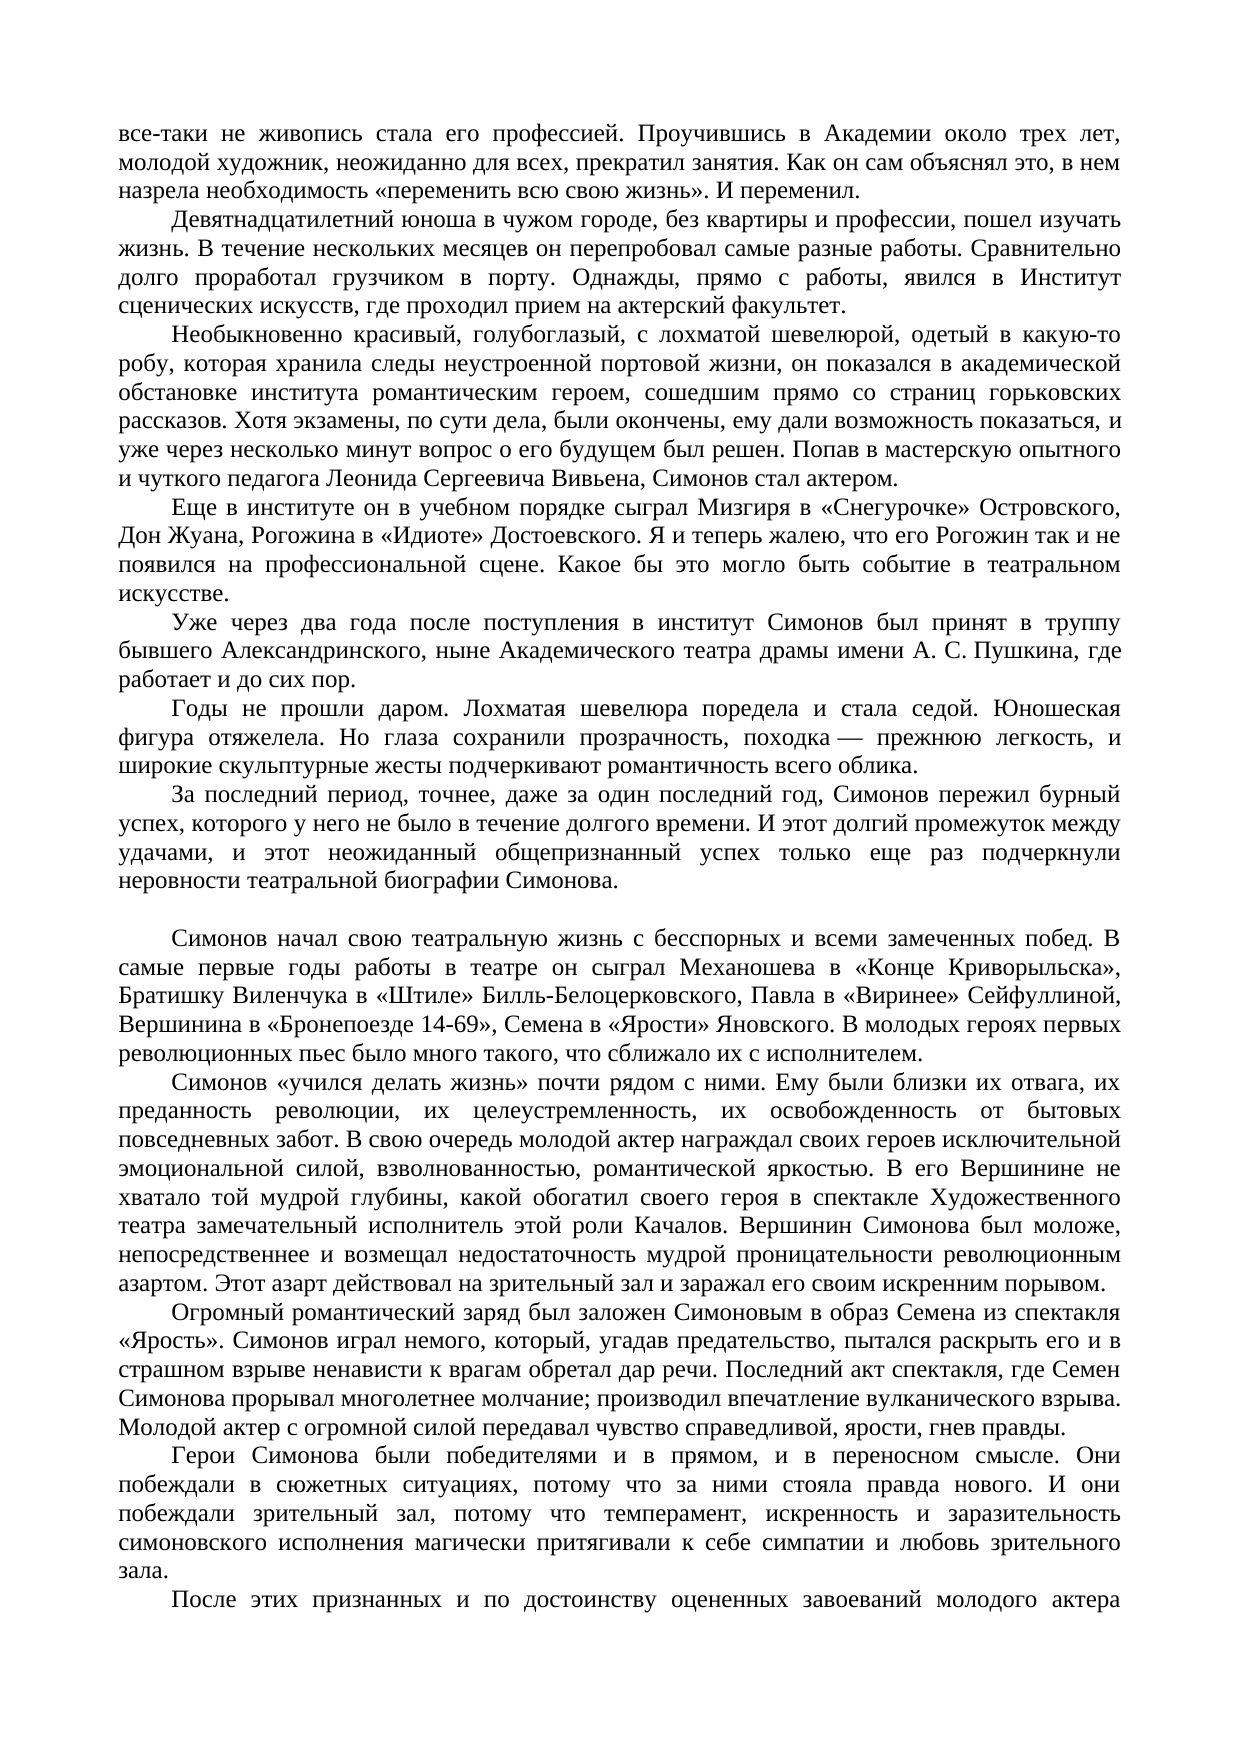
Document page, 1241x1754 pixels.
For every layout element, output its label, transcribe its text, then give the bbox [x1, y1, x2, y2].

text Огромный романтический заряд был заложен Симоновым в образ Семена из спектакля «Ярость». Симонов играл немого, который, угадав предательство, пытался раскрыть его и в страшном взрыве ненависти к врагам обретал дар речи. Последний акт спектакля, где Семен Симонова прорывал многолетнее молчание; производил впечатление вулканического взрыва. Молодой актер с огромной силой передавал чувство справедливой, ярости, гнев правды. [118, 1297, 1122, 1441]
text Необыкновенно красивый, голубоглазый, с лохматой шевелюрой, одетый в какую-то робу, которая хранила следы неустроенной портовой жизни, он показался в академической обстановке института романтическим героем, сошедшим прямо со страниц горьковских рассказов. Хотя экзамены, по сути дела, были окончены, ему дали возможность показаться, {45} и уже через несколько минут вопрос о его будущем был решен. Попав в мастерскую опытного и чуткого педагога Леонида Сергеевича Вивьена, Симонов стал актером. [118, 319, 1122, 492]
text Герои Симонова были победителями и в прямом, и в переносном смысле. Они побеждали в сюжетных ситуациях, потому что за ними стояла правда нового. И они побеждали зрительный зал, потому что темперамент, искренность и заразительность симоновского исполнения магически притягивали к себе симпатии и любовь зрительного зала. [118, 1441, 1122, 1584]
text Уже через два года после поступления в институт Симонов был принят в труппу бывшего Александринского, ныне Академического театра драмы имени А. С. Пушкина, где работает и до сих пор. [118, 607, 1122, 693]
text Годы не прошли даром. Лохматая шевелюра поредела и стала седой. Юношеская фигура отяжелела. Но глаза сохранили прозрачность, походка — прежнюю легкость, и широкие скульптурные жесты подчеркивают романтичность всего облика. [118, 693, 1122, 779]
text Девятнадцатилетний юноша в чужом городе, без квартиры и профессии, пошел изучать жизнь. В течение нескольких месяцев он перепробовал самые разные работы. Сравнительно долго проработал грузчиком в порту. Однажды, прямо с работы, явился в Институт сценических искусств, где проходил прием на актерский факультет. [118, 204, 1122, 319]
text За последний период, точнее, даже за один последний год, Симонов пережил бурный успех, которого у него не было в течение долгого времени. И этот долгий промежуток между удачами, и этот неожиданный общепризнанный успех только еще раз подчеркнули неровности театральной биографии Симонова. [118, 779, 1122, 894]
text Симонов начал свою театральную жизнь с бесспорных и всеми замеченных побед. В самые первые годы работы в театре он сыграл Механошева в «Конце Криворыльска», Братишку Виленчука в «Штиле» Билль-Белоцерковского, Павла в «Виринее» Сейфуллиной, Вершинина в «Бронепоезде 14-69», Семена в «Ярости» Яновского. В молодых героях первых революционных пьес было много такого, что сближало их с исполнителем. [118, 923, 1122, 1067]
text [118, 1584, 1122, 1613]
text Симонов «учился делать жизнь» почти рядом с ними. Ему были близки их отвага, их преданность революции, их целеустремленность, их освобожденность от бытовых повседневных забот. В свою очередь молодой актер награждал своих героев исключительной эмоциональной силой, взволнованностью, романтической яркостью. В его Вершинине не хватало той мудрой глубины, какой обогатил своего героя в спектакле Художественного театра замечательный исполнитель этой роли Качалов. Вершинин Симонова был моложе, {46} непосредственнее и возмещал недостаточность мудрой проницательности революционным азартом. Этот азарт действовал на зрительный зал и заражал его своим искренним порывом. [118, 1067, 1122, 1297]
text Еще в институте он в учебном порядке сыграл Мизгиря в «Снегурочке» Островского, Дон Жуана, Рогожина в «Идиоте» Достоевского. Я и теперь жалею, что его Рогожин так и не появился на профессиональной сцене. Какое бы это могло быть событие в театральном искусстве. [118, 492, 1122, 607]
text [118, 118, 1122, 204]
